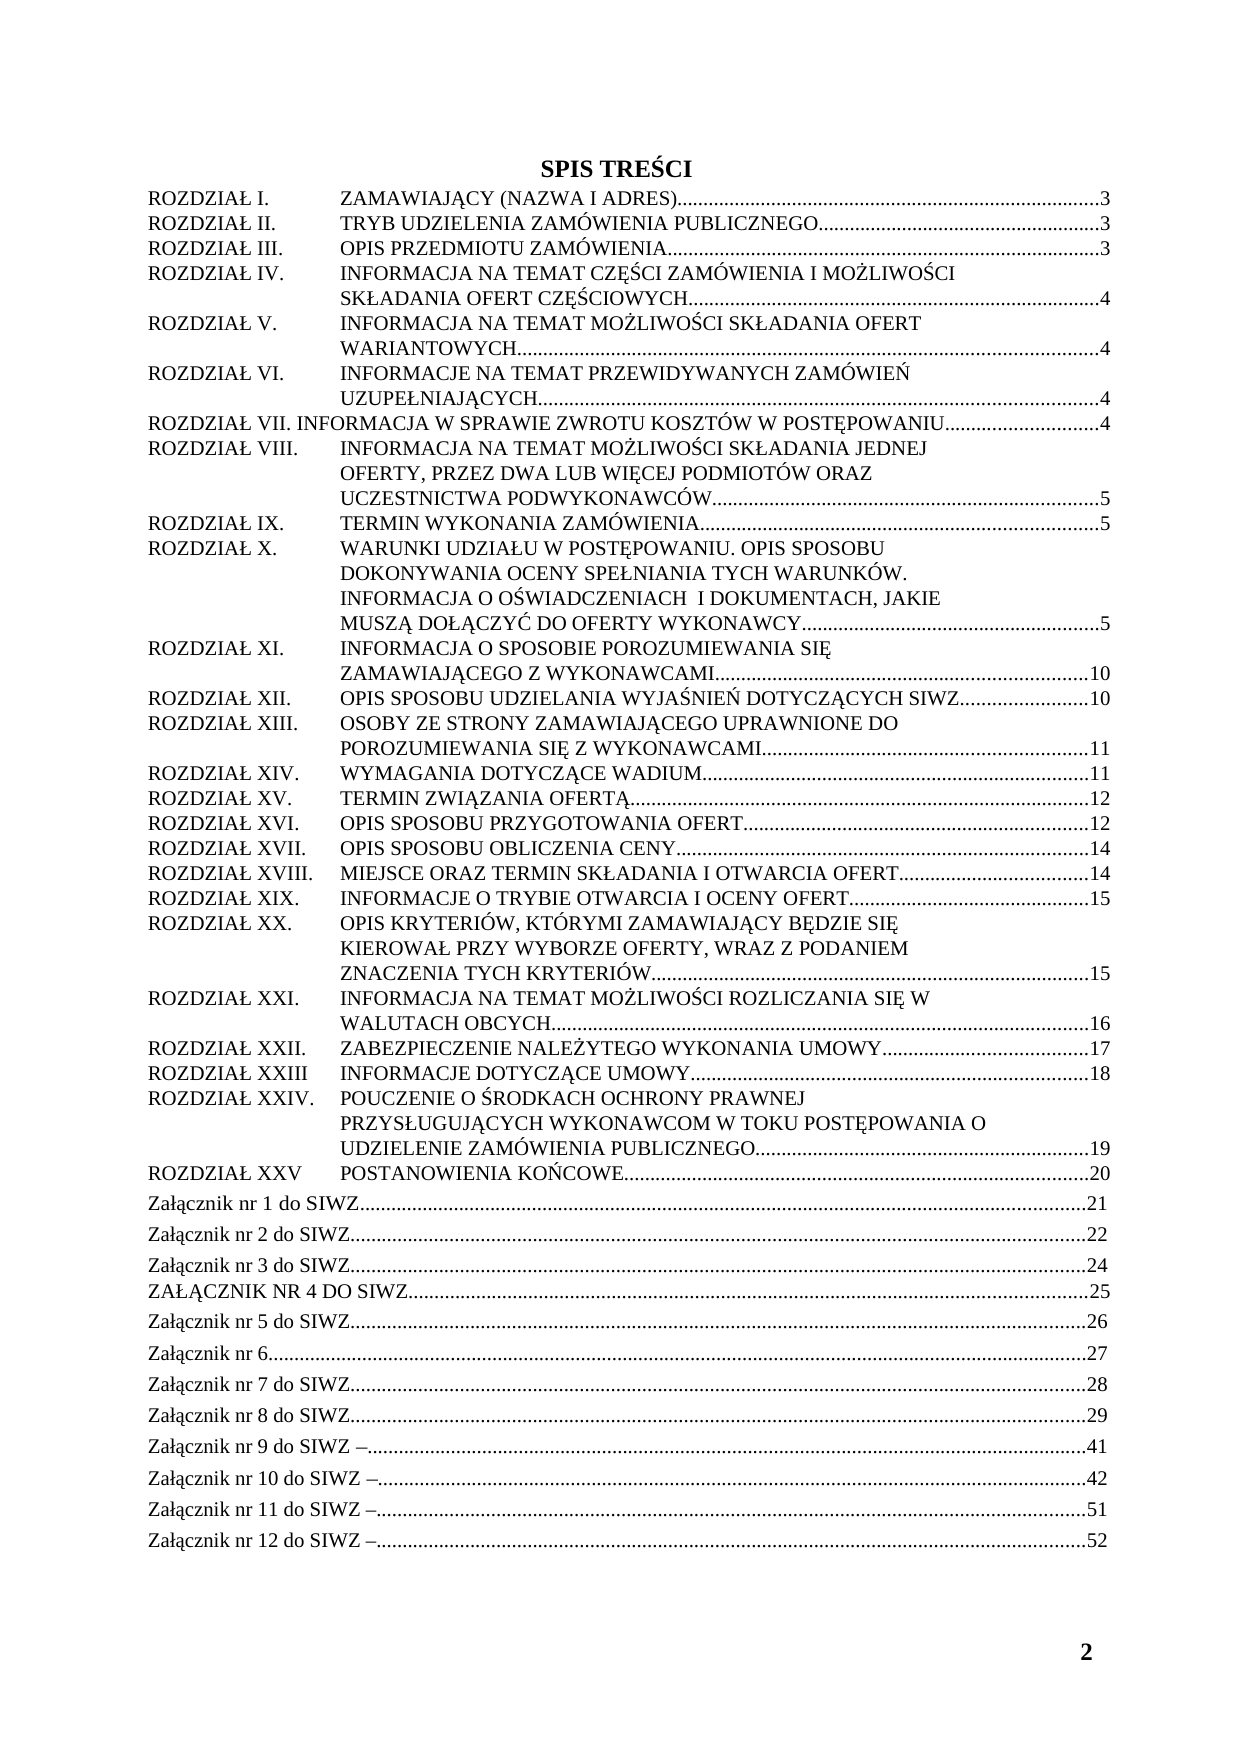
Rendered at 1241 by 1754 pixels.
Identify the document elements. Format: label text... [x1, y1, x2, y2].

text ROZDZIAŁ XXIV. POUCZENIE O ŚRODKACH OCHRONY PRAWNEJ PRZYSŁUGUJĄCYCH WYKONAWCOM W TOKU POSTĘPOWANIA O UDZIELENIE ZAMÓWIENIA PUBLICZNEGO 19 [148, 1085, 1001, 1160]
text Załącznik nr 11 do SIWZ – 51 [148, 1491, 1092, 1523]
text ROZDZIAŁ II. TRYB UDZIELENIA ZAMÓWIENIA PUBLICZNEGO 3 [148, 210, 1001, 235]
text ROZDZIAŁ XVIII. MIEJSCE ORAZ TERMIN SKŁADANIA I OTWARCIA OFERT 14 [148, 860, 1001, 885]
text ROZDZIAŁ XV. TERMIN ZWIĄZANIA OFERTĄ 12 [148, 785, 1001, 810]
text Załącznik nr 8 do SIWZ 29 [148, 1398, 1092, 1429]
text ROZDZIAŁ I. ZAMAWIAJĄCY (NAZWA I ADRES) 3 [148, 185, 1001, 210]
text ROZDZIAŁ III. OPIS PRZEDMIOTU ZAMÓWIENIA 3 [148, 235, 1001, 260]
text ROZDZIAŁ XXV POSTANOWIENIA KOŃCOWE 20 [148, 1160, 1001, 1185]
text Załącznik nr 4 do SIWZ 25 [148, 1279, 1001, 1304]
text Załącznik nr 1 do SIWZ 21 [148, 1185, 1092, 1216]
text Załącznik nr 7 do SIWZ 28 [148, 1366, 1092, 1398]
text ROZDZIAŁ X. WARUNKI UDZIAŁU W POSTĘPOWANIU. OPIS SPOSOBU DOKONYWANIA OCENY SPEŁNIANIA TYCH WARUNKÓW. INFORMACJA O OŚWIADCZENIACH I DOKUMENTACH, JAKIE MUSZĄ DOŁĄCZYĆ DO OFERTY WYKONAWCY 5 [148, 535, 1001, 635]
text ROZDZIAŁ VII. INFORMACJA W SPRAWIE ZWROTU KOSZTÓW W POSTĘPOWANIU 4 [148, 410, 1001, 435]
text ROZDZIAŁ XIII. OSOBY ZE STRONY ZAMAWIAJĄCEGO UPRAWNIONE DO POROZUMIEWANIA SIĘ Z WYKONAWCAMI 11 [148, 710, 1001, 760]
text ROZDZIAŁ IV. INFORMACJA NA TEMAT CZĘŚCI ZAMÓWIENIA I MOŻLIWOŚCI SKŁADANIA OFERT CZĘŚCIOWYCH 4 [148, 260, 1001, 310]
text Załącznik nr 10 do SIWZ – 42 [148, 1460, 1092, 1491]
text ROZDZIAŁ XIV. WYMAGANIA DOTYCZĄCE WADIUM. 11 [148, 760, 1001, 785]
text ROZDZIAŁ XVI. OPIS SPOSOBU PRZYGOTOWANIA OFERT 12 [148, 810, 1001, 835]
text Załącznik nr 9 do SIWZ – 41 [148, 1429, 1092, 1460]
text ROZDZIAŁ XX. OPIS KRYTERIÓW, KTÓRYMI ZAMAWIAJĄCY BĘDZIE SIĘ KIEROWAŁ PRZY WYBORZE OFERTY, WRAZ Z PODANIEM ZNACZENIA TYCH KRYTERIÓW 15 [148, 910, 1001, 985]
text Załącznik nr 6 27 [148, 1335, 1092, 1366]
text ROZDZIAŁ VIII. INFORMACJA NA TEMAT MOŻLIWOŚCI SKŁADANIA JEDNEJ OFERTY, PRZEZ DWA LUB WIĘCEJ PODMIOTÓW ORAZ UCZESTNICTWA PODWYKONAWCÓW 5 [148, 435, 1001, 510]
text ROZDZIAŁ XII. OPIS SPOSOBU UDZIELANIA WYJAŚNIEŃ DOTYCZĄCYCH SIWZ 10 [148, 685, 1001, 710]
text ROZDZIAŁ IX. TERMIN WYKONANIA ZAMÓWIENIA 5 [148, 510, 1001, 535]
text Załącznik nr 2 do SIWZ 22 [148, 1216, 1092, 1248]
text ROZDZIAŁ VI. INFORMACJE NA TEMAT PRZEWIDYWANYCH ZAMÓWIEŃ UZUPEŁNIAJĄCYCH 4 [148, 360, 1001, 410]
text ROZDZIAŁ XVII. OPIS SPOSOBU OBLICZENIA CENY 14 [148, 835, 1001, 860]
text ROZDZIAŁ V. INFORMACJA NA TEMAT MOŻLIWOŚCI SKŁADANIA OFERT WARIANTOWYCH 4 [148, 310, 1001, 360]
text ROZDZIAŁ XXIII INFORMACJE DOTYCZĄCE UMOWY 18 [148, 1060, 1001, 1085]
text Załącznik nr 3 do SIWZ 24 [148, 1248, 1092, 1279]
text ROZDZIAŁ XI. INFORMACJA O SPOSOBIE POROZUMIEWANIA SIĘ ZAMAWIAJĄCEGO Z WYKONAWCAMI 10 [148, 635, 1001, 685]
text Załącznik nr 5 do SIWZ 26 [148, 1304, 1092, 1335]
text ROZDZIAŁ XIX. INFORMACJE O TRYBIE OTWARCIA I OCENY OFERT 15 [148, 885, 1001, 910]
text ROZDZIAŁ XXI. INFORMACJA NA TEMAT MOŻLIWOŚCI ROZLICZANIA SIĘ W WALUTACH OBCYCH 16 [148, 985, 1001, 1035]
text Załącznik nr 12 do SIWZ – 52 [148, 1523, 1092, 1554]
text ROZDZIAŁ XXII. ZABEZPIECZENIE NALEŻYTEGO WYKONANIA UMOWY 17 [148, 1035, 1001, 1060]
text SPIS TREŚCI [148, 148, 1085, 185]
